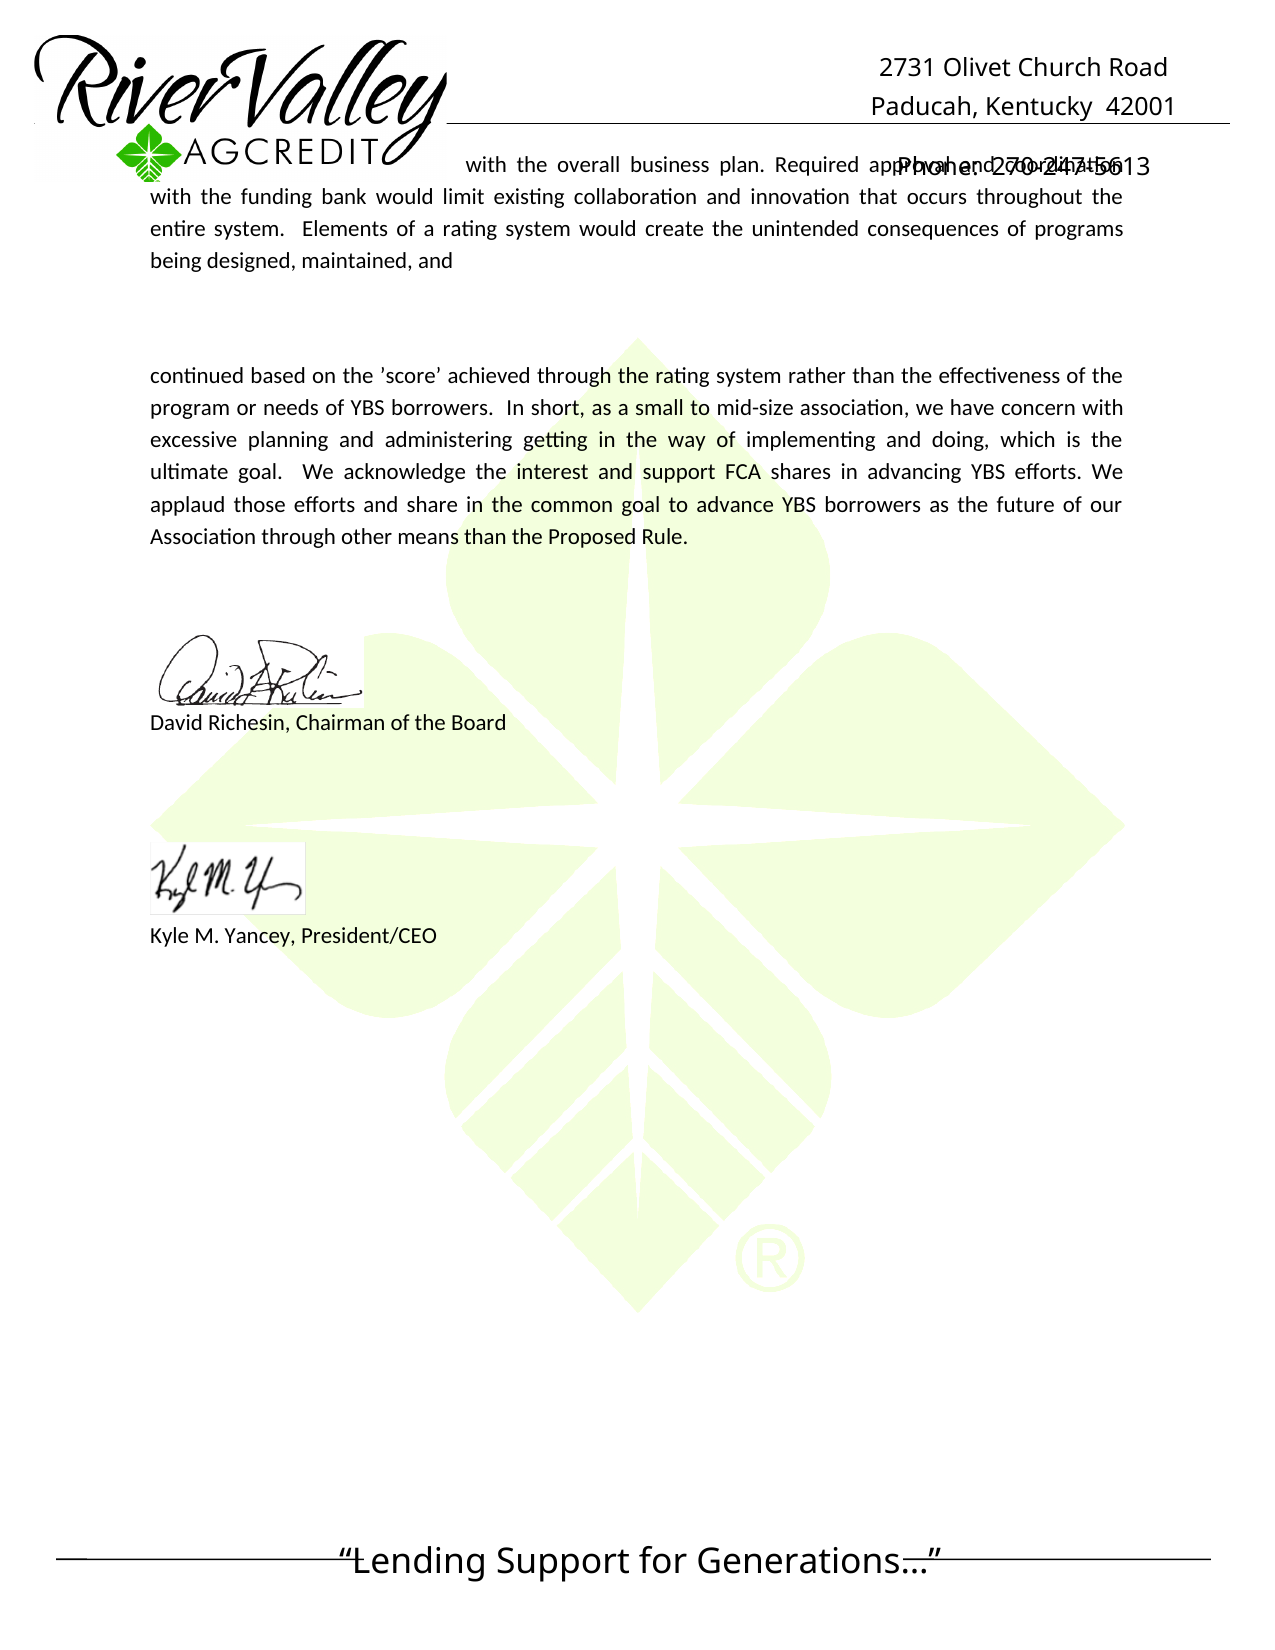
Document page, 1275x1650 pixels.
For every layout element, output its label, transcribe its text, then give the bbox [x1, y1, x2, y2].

text Kyle M. Yancey, President/CEO [150, 921, 1125, 949]
picture [150, 842, 307, 916]
text continued based on the ’score’ achieved through the rating system rather than the effectiveness of the program or needs of YBS borrowers. In short, as a small to mid-size association, we have concern with excessive planning and administering getting in the way of implementing and doing, which is the ultimate goal. We acknowledge the interest and support FCA shares in advancing YBS efforts. We applaud those efforts and share in the common goal to advance YBS borrowers as the future of our Association through other means than the Proposed Rule. [150, 361, 1125, 550]
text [150, 150, 1125, 274]
picture [150, 632, 364, 708]
text David Richesin, Chairman of the Board [150, 708, 1125, 736]
picture [34, 35, 447, 182]
